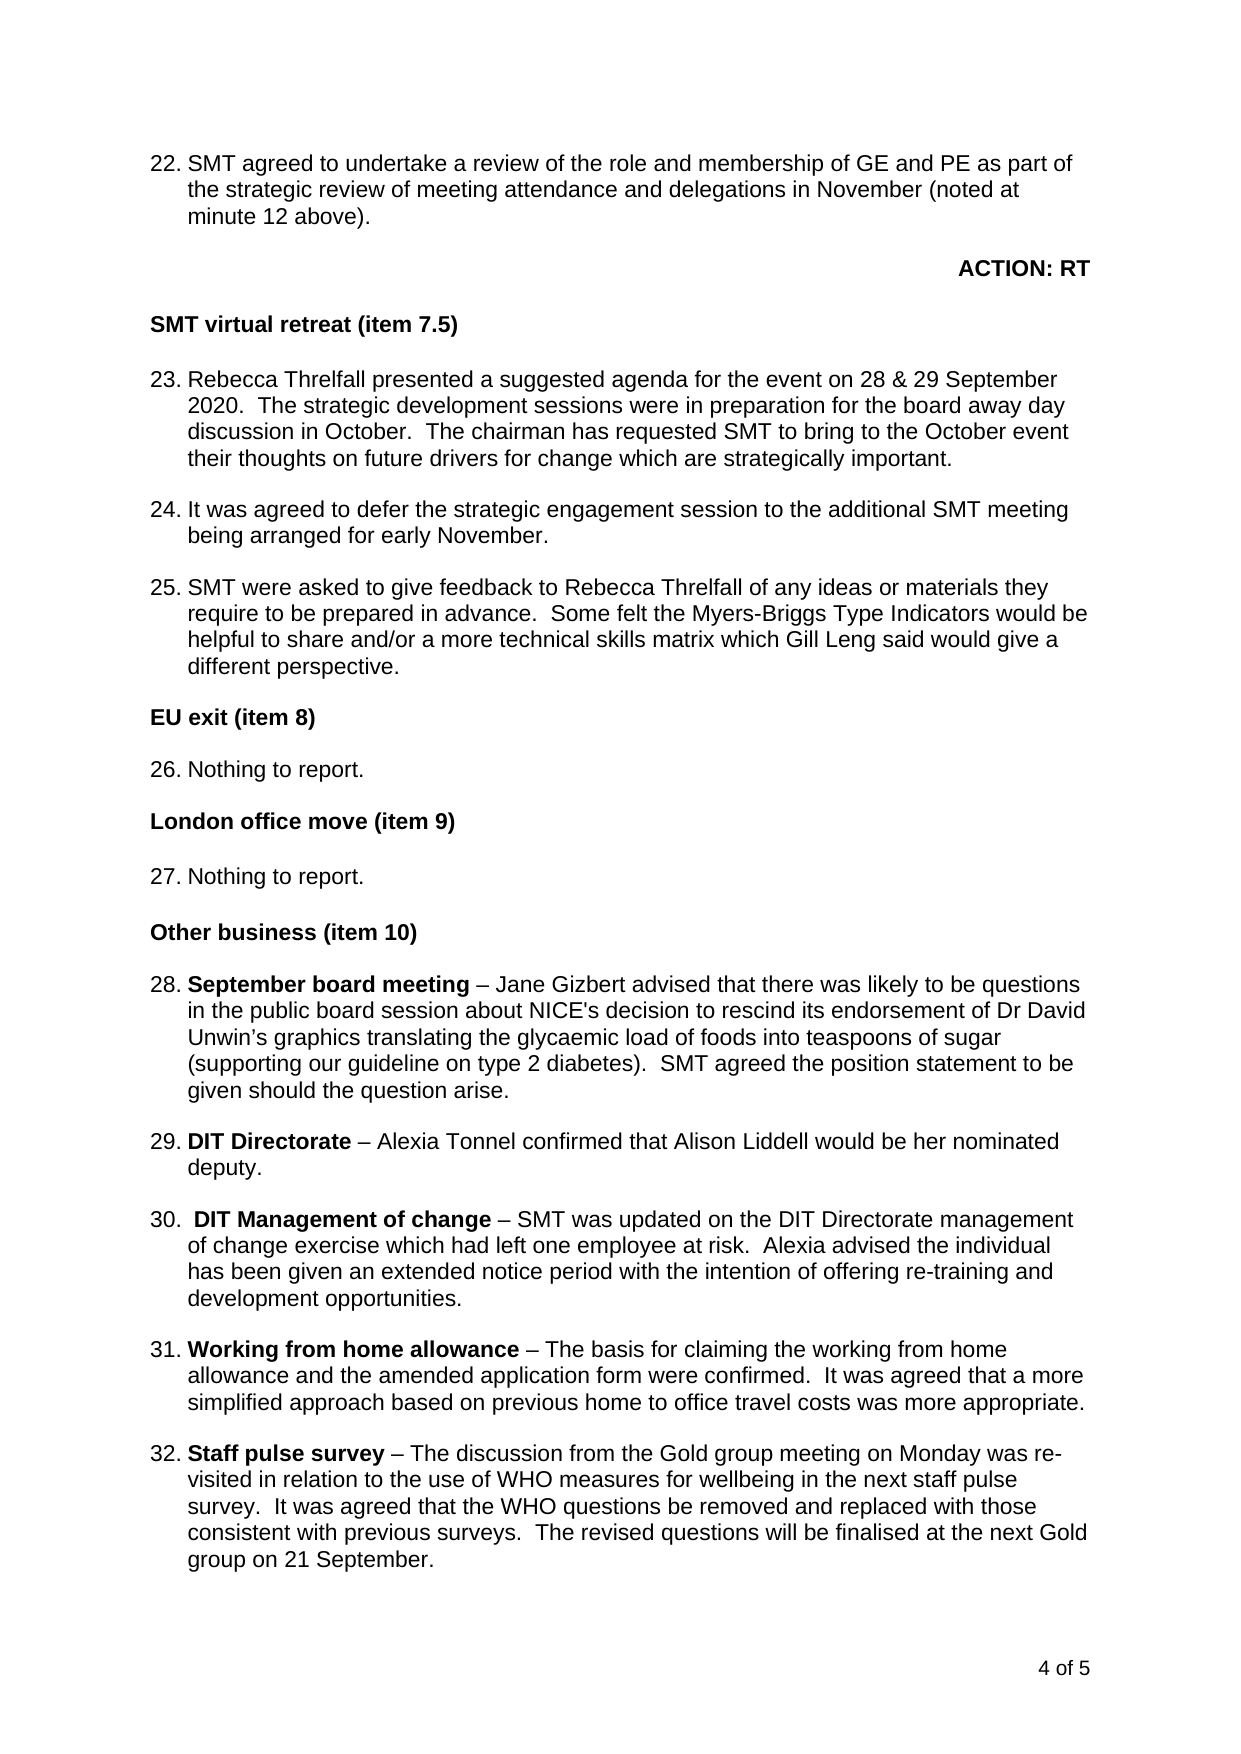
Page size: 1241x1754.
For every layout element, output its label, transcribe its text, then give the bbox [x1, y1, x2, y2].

text Rebecca Threlfall presented a suggested agenda for the event on 28 & 29 September 2020. The strategic development sessions were in preparation for the board away day discussion in October. The chairman has requested SMT to bring to the October event their thoughts on future drivers for change which are strategically important. [150, 366, 1090, 471]
text It was agreed to defer the strategic engagement session to the additional SMT meeting being arranged for early November. [150, 496, 1090, 549]
text Staff pulse survey – The discussion from the Gold group meeting on Monday was re-visited in relation to the use of WHO measures for wellbeing in the next staff pulse survey. It was agreed that the WHO questions be removed and replaced with those consistent with previous surveys. The revised questions will be finalised at the next Gold group on 21 September. [150, 1440, 1090, 1572]
subtitle Other business (item 10) [150, 918, 1090, 945]
text DIT Directorate – Alexia Tonnel confirmed that Alison Liddell would be her nominated deputy. [150, 1128, 1090, 1181]
text Nothing to report. [150, 863, 1090, 890]
subtitle EU exit (item 8) [150, 704, 1090, 731]
list ACTION: RT [187, 255, 1090, 282]
text SMT agreed to undertake a review of the role and membership of GE and PE as part of the strategic review of meeting attendance and delegations in November (noted at minute 12 above). [150, 150, 1090, 229]
subtitle SMT virtual retreat (item 7.5) [150, 311, 1090, 337]
subtitle London office move (item 9) [150, 808, 1090, 834]
text DIT Management of change – SMT was updated on the DIT Directorate management of change exercise which had left one employee at risk. Alexia advised the individual has been given an extended notice period with the intention of offering re-training and development opportunities. [150, 1206, 1090, 1311]
text Nothing to report. [150, 756, 1090, 782]
text SMT were asked to give feedback to Rebecca Threlfall of any ideas or materials they require to be prepared in advance. Some felt the Myers-Briggs Type Indicators would be helpful to share and/or a more technical skills matrix which Gill Leng said would give a different perspective. [150, 574, 1090, 679]
text September board meeting – Jane Gizbert advised that there was likely to be questions in the public board session about NICE's decision to rescind its endorsement of Dr David Unwin’s graphics translating the glycaemic load of foods into teaspoons of sugar (supporting our guideline on type 2 diabetes). SMT agreed the position statement to be given should the question arise. [150, 971, 1090, 1103]
text Working from home allowance – The basis for claiming the working from home allowance and the amended application form were confirmed. It was agreed that a more simplified approach based on previous home to office travel costs was more appropriate. [150, 1336, 1090, 1415]
